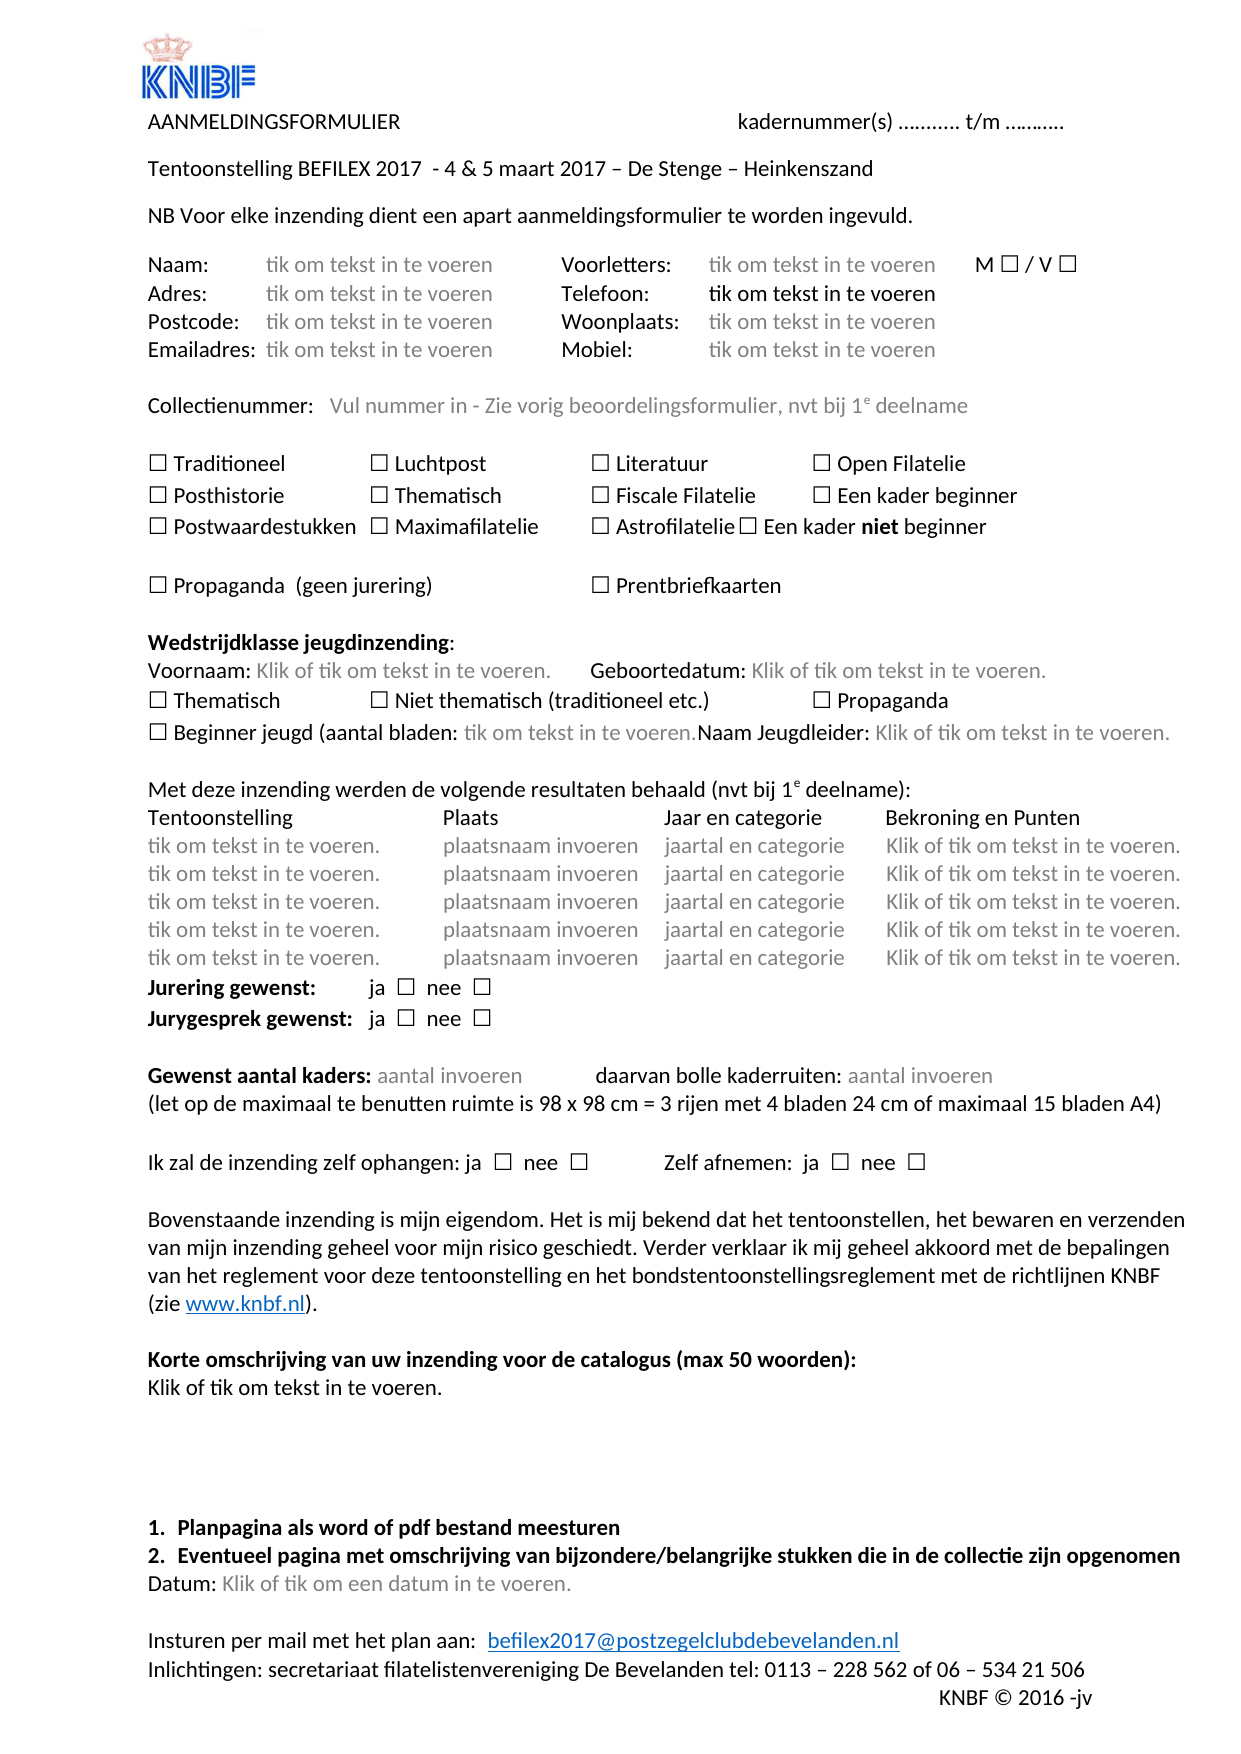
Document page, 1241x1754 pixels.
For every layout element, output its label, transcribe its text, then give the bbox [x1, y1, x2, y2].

text Traditioneel Luchtpost Literatuur Open Filatelie [148, 447, 1196, 478]
text Ik zal de inzending zelf ophangen: ja nee Zelf afnemen: ja nee [148, 1146, 1196, 1177]
text Wedstrijdklasse jeugdinzending: [148, 628, 1196, 656]
text NB Voor elke inzending dient een apart aanmeldingsformulier te worden ingevuld. [148, 201, 1196, 229]
text (let op de maximaal te benutten ruimte is 98 x 98 cm = 3 rijen met 4 bladen 24 cm of maximaal 15 bladen A4) [148, 1089, 1196, 1118]
text Met deze inzending werden de volgende resultaten behaald (nvt bij 1e deelname): [148, 775, 1196, 803]
text Adres: Telefoon: [148, 279, 1196, 307]
text Posthistorie Thematisch Fiscale Filatelie Een kader beginner [148, 478, 1196, 510]
text Jurering gewenst: ja nee [148, 971, 1196, 1002]
text Voornaam: Geboortedatum: [148, 656, 1196, 684]
text Korte omschrijving van uw inzending voor de catalogus (max 50 woorden): [148, 1345, 1196, 1373]
list Eventueel pagina met omschrijving van bijzondere/belangrijke stukken die in de collectie zijn opgenomen [148, 1541, 1196, 1569]
list Planpagina als word of pdf bestand meesturen [148, 1513, 1196, 1541]
text Collectienummer: [148, 391, 1196, 419]
text Datum: [148, 1569, 1196, 1597]
text Postcode: Woonplaats: [148, 307, 1196, 335]
text Bovenstaande inzending is mijn eigendom. Het is mij bekend dat het tentoonstellen, het bewaren en verzenden van mijn inzending geheel voor mijn risico geschiedt. Verder verklaar ik mij geheel akkoord met de bepalingen van het reglement voor deze tentoonstelling en het bondstentoonstellingsreglement met de richtlijnen KNBF (zie www.knbf.nl). [148, 1205, 1196, 1317]
text Tentoonstelling Plaats Jaar en categorie Bekroning en Punten [148, 803, 1196, 831]
text Tentoonstelling BEFILEX 2017 - 4 & 5 maart 2017 – De Stenge – Heinkenszand [148, 154, 1196, 182]
text Naam: Voorletters: M / V [148, 248, 1196, 279]
text Propaganda (geen jurering) Prentbriefkaarten [148, 569, 1196, 600]
text Gewenst aantal kaders: daarvan bolle kaderruiten: [148, 1062, 1196, 1089]
text Postwaardestukken Maximafilatelie Astrofilatelie Een kader niet beginner [148, 510, 1196, 541]
text Jurygesprek gewenst: ja nee [148, 1002, 1196, 1033]
text AANMELDINGSFORMULIER kadernummer(s) …........ t/m ……….. [148, 107, 1196, 135]
text Emailadres: Mobiel: [148, 335, 1196, 363]
text Beginner jeugd (aantal bladen: Naam Jeugdleider: [148, 716, 1196, 747]
text Thematisch Niet thematisch (traditioneel etc.) Propaganda [148, 684, 1196, 716]
